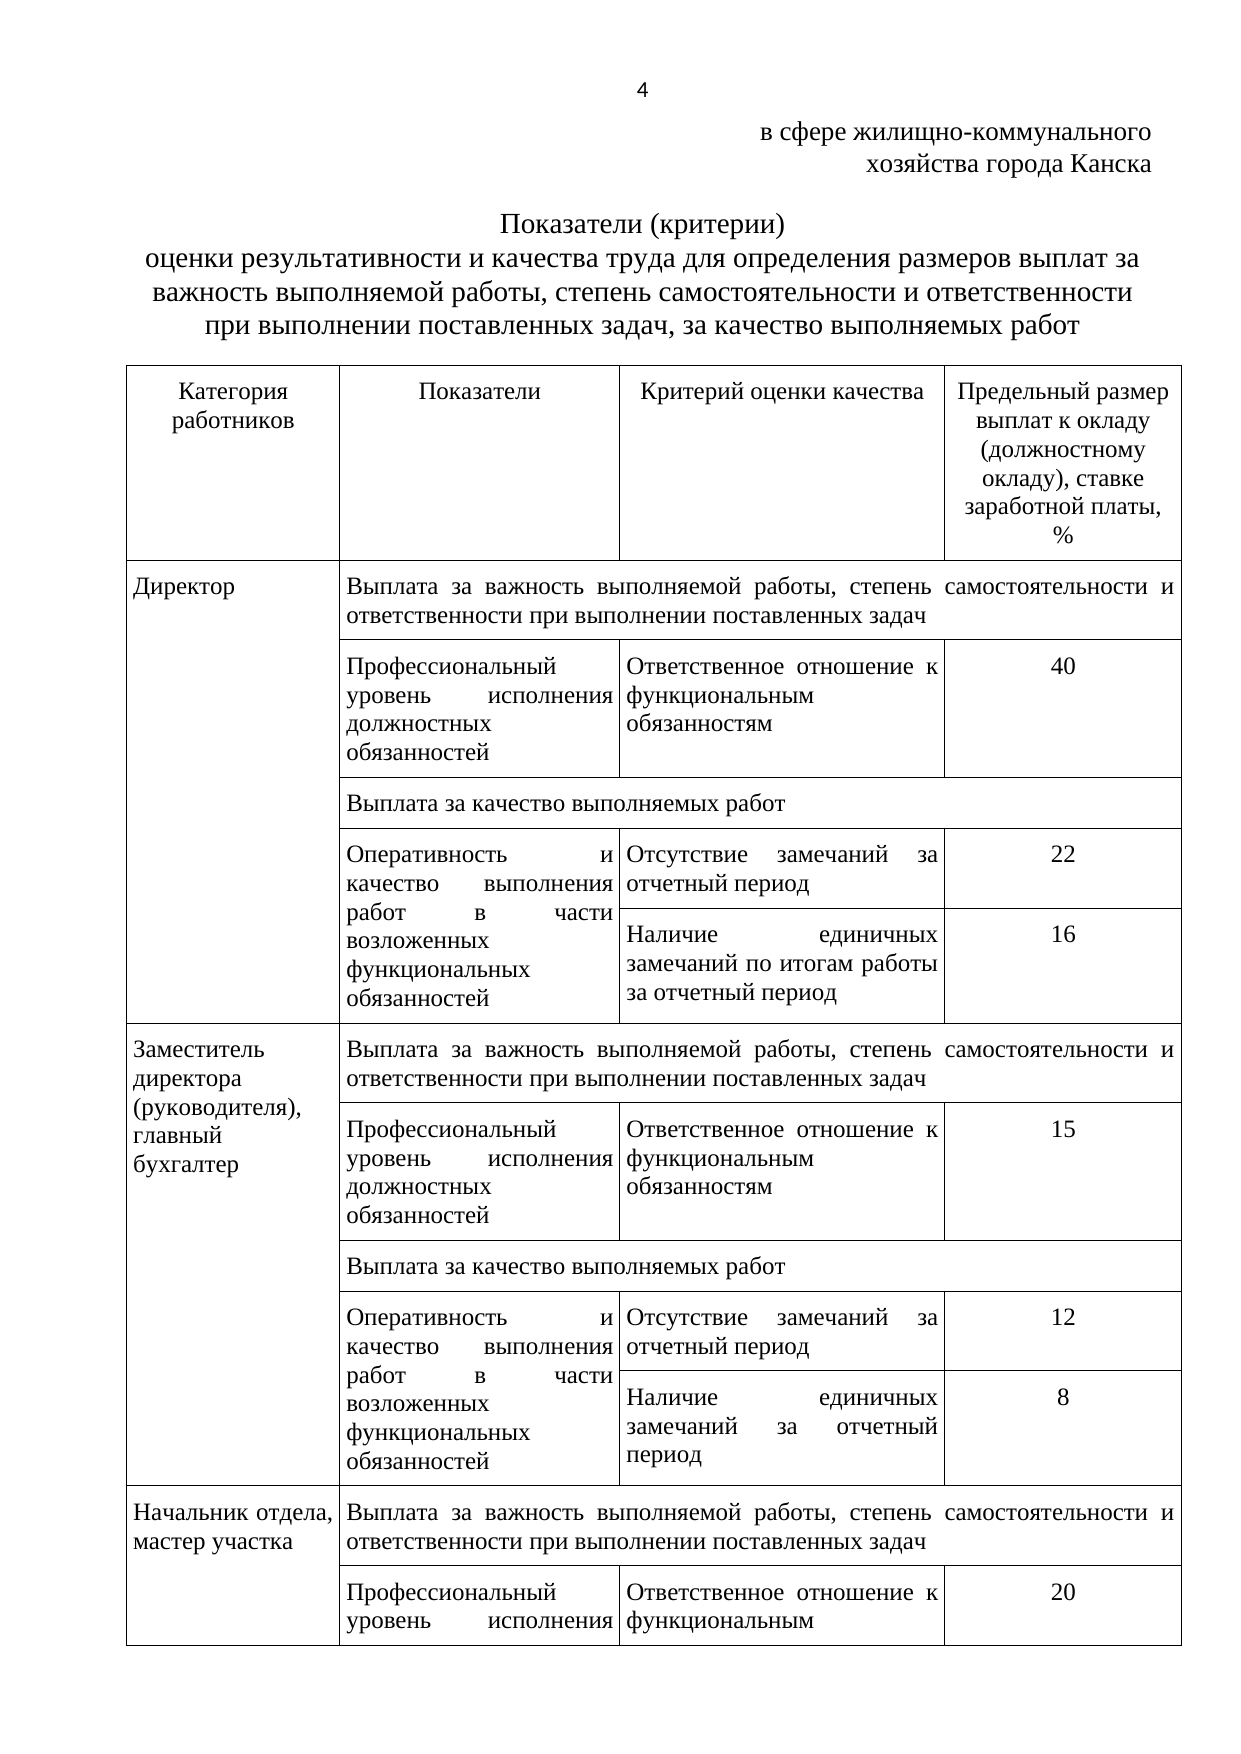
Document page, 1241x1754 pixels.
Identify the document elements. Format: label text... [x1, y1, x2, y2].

table_cell Отсутствие замечаний за отчетный период [620, 829, 944, 907]
table_cell 20 [945, 1566, 1181, 1645]
table_cell Оперативность и качество выполнения работ в части возложенных функциональных обязанностей [340, 1292, 619, 1485]
text в сфере жилищно-коммунального [133, 116, 1152, 147]
table_header Категория работников [127, 366, 339, 559]
table_header Предельный размер выплат к окладу (должностному окладу), ставке заработной платы, % [945, 366, 1181, 559]
table_cell Выплата за качество выполняемых работ [340, 778, 1181, 828]
table_cell Наличие единичных замечаний за отчетный период [620, 1371, 944, 1485]
table_cell Заместитель директора (руководителя), главный бухгалтер [127, 1024, 339, 1485]
table_cell 22 [945, 829, 1181, 907]
table_cell Выплата за важность выполняемой работы, степень самостоятельности и ответственности при выполнении поставленных задач [340, 1486, 1181, 1565]
table_cell Ответственное отношение к функциональным обязанностям [620, 640, 944, 777]
table_cell Профессиональный уровень исполнения должностных обязанностей [340, 640, 619, 777]
table_cell 8 [945, 1371, 1181, 1485]
table_cell Выплата за важность выполняемой работы, степень самостоятельности и ответственности при выполнении поставленных задач [340, 561, 1181, 639]
table_cell Ответственное отношение к функциональным обязанностям [620, 1103, 944, 1239]
text оценки результативности и качества труда для определения размеров выплат за важность выполняемой работы, степень самостоятельности и ответственности при выполнении поставленных задач, за качество выполняемых работ [133, 240, 1152, 341]
text Показатели (критерии) [133, 207, 1152, 240]
table_cell Директор [127, 561, 339, 1022]
table_header Показатели [340, 366, 619, 559]
table_cell Выплата за качество выполняемых работ [340, 1241, 1181, 1291]
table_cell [340, 1566, 619, 1645]
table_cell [620, 1566, 944, 1645]
table_cell 16 [945, 909, 1181, 1022]
table_cell Отсутствие замечаний за отчетный период [620, 1292, 944, 1370]
table_cell 12 [945, 1292, 1181, 1370]
table_cell Профессиональный уровень исполнения должностных обязанностей [340, 1103, 619, 1239]
table_cell Наличие единичных замечаний по итогам работы за отчетный период [620, 909, 944, 1022]
text хозяйства города Канска [133, 147, 1152, 178]
table_cell Оперативность и качество выполнения работ в части возложенных функциональных обязанностей [340, 829, 619, 1022]
table_header Критерий оценки качества [620, 366, 944, 559]
table_cell Выплата за важность выполняемой работы, степень самостоятельности и ответственности при выполнении поставленных задач [340, 1024, 1181, 1102]
table_cell Начальник отдела, мастер участка [127, 1486, 339, 1645]
table_cell 15 [945, 1103, 1181, 1239]
table_cell 40 [945, 640, 1181, 777]
